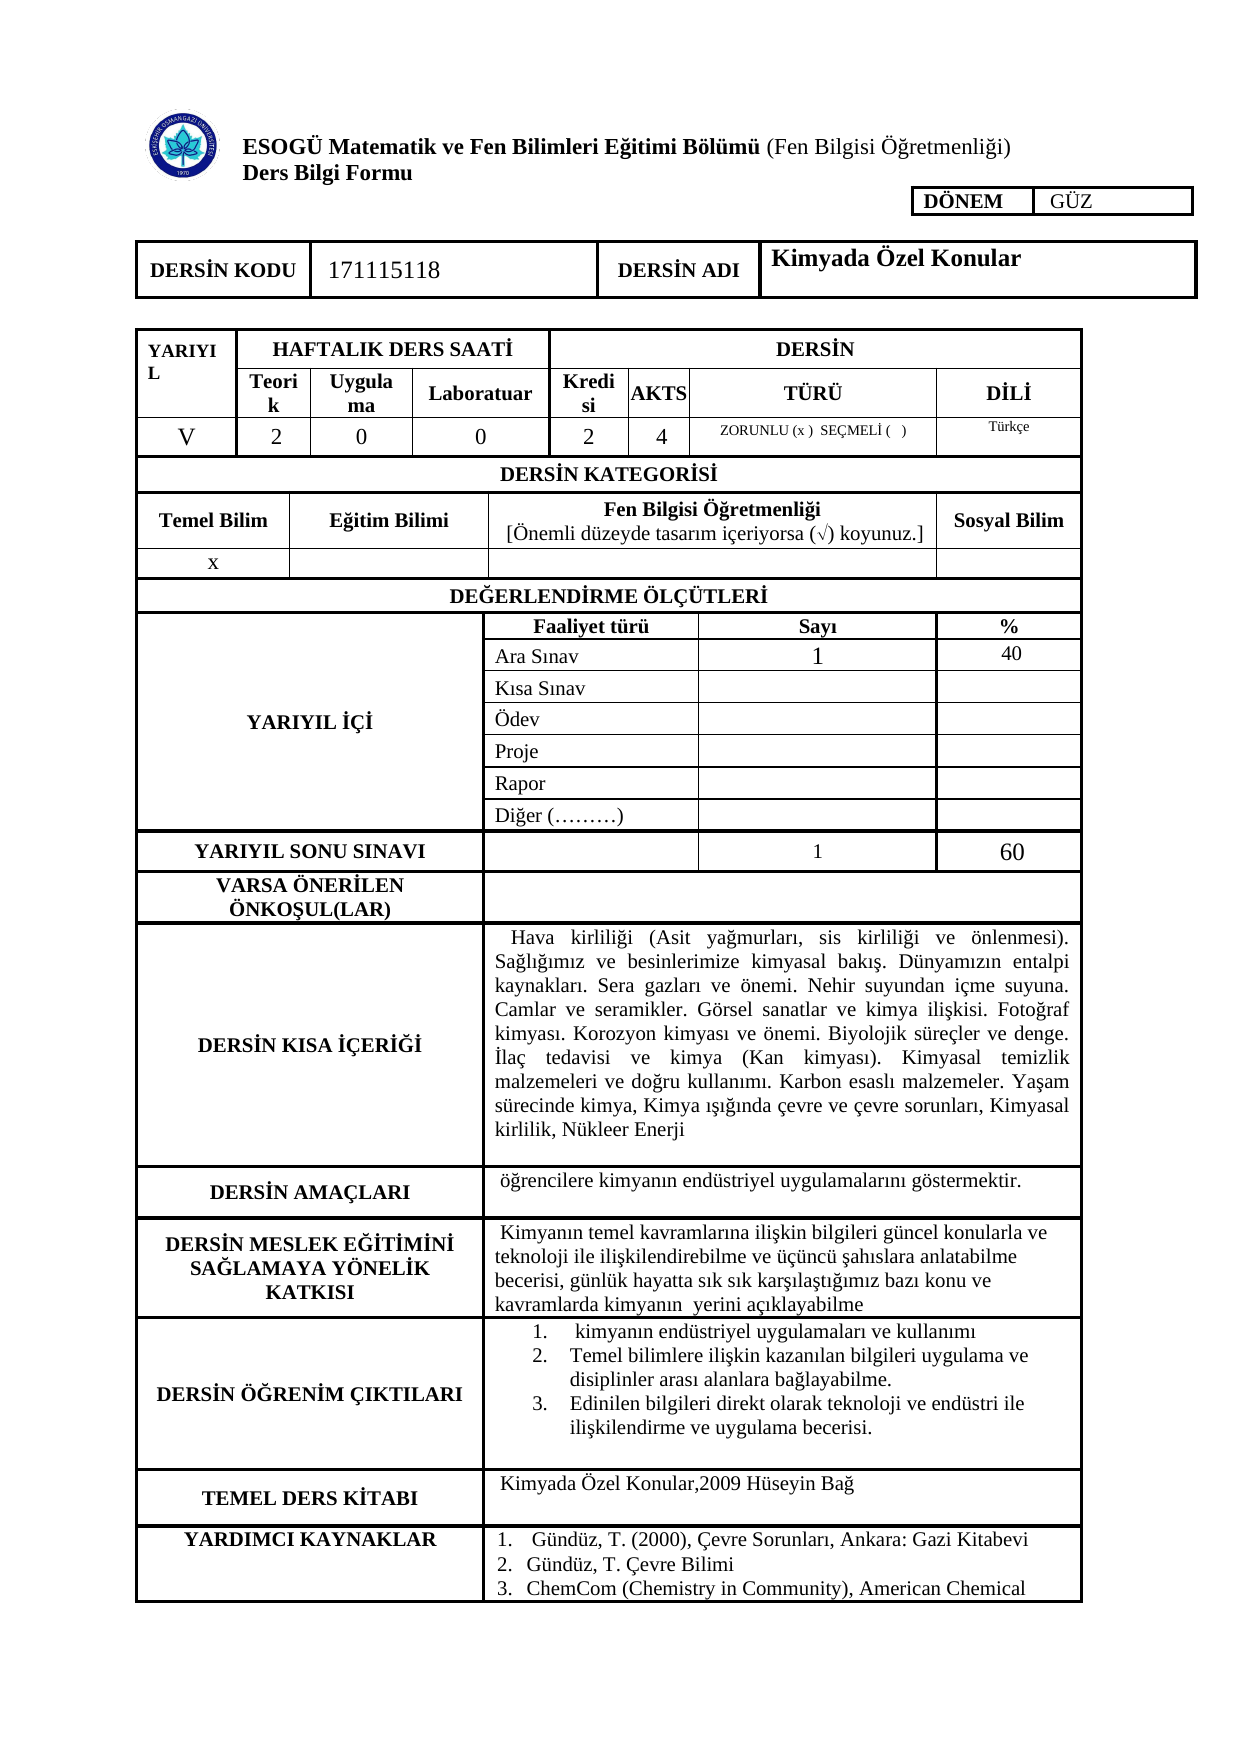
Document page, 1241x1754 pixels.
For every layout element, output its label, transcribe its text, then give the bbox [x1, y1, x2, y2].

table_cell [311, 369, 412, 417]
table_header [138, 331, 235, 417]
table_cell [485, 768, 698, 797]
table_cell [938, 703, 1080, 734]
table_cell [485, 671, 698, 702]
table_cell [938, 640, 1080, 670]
text ESOGÜ Matematik ve Fen Bilimleri Eğitimi Bölümü (Fen Bilgisi Öğretmenliği) [148, 133, 1093, 159]
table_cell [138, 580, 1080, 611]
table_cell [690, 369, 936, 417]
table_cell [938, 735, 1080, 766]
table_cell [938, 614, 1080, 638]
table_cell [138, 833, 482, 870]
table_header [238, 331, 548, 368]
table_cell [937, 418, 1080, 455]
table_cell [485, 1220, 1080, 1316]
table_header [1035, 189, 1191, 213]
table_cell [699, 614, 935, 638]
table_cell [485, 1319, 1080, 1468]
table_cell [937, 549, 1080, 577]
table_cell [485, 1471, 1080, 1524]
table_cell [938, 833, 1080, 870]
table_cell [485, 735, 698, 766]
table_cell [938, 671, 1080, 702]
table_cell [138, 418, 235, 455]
text Ders Bilgi Formu [148, 159, 1093, 186]
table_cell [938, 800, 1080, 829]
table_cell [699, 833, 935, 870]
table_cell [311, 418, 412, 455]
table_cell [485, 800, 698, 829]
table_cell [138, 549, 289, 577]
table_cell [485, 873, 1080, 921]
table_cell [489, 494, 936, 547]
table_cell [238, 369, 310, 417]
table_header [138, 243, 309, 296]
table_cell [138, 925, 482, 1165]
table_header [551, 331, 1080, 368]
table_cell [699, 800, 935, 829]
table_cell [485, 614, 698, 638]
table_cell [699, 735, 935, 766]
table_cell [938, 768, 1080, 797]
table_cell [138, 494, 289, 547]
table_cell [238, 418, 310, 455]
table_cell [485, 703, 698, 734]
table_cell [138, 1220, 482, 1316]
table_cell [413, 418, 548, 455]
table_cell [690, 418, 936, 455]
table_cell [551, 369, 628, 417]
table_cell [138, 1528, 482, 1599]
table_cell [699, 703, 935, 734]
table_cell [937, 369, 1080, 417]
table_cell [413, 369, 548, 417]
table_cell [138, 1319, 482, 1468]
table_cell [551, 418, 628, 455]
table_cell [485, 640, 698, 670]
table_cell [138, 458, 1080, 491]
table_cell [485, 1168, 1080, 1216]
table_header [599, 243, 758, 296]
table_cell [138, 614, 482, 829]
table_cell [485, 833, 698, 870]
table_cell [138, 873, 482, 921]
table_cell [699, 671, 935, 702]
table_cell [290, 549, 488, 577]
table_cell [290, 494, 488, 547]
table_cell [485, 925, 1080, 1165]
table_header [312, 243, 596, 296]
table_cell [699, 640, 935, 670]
picture [141, 106, 224, 183]
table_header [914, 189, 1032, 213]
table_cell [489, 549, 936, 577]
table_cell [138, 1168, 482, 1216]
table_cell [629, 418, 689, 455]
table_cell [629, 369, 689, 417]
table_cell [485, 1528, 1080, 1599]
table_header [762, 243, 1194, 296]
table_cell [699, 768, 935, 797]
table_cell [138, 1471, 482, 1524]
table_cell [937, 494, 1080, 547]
